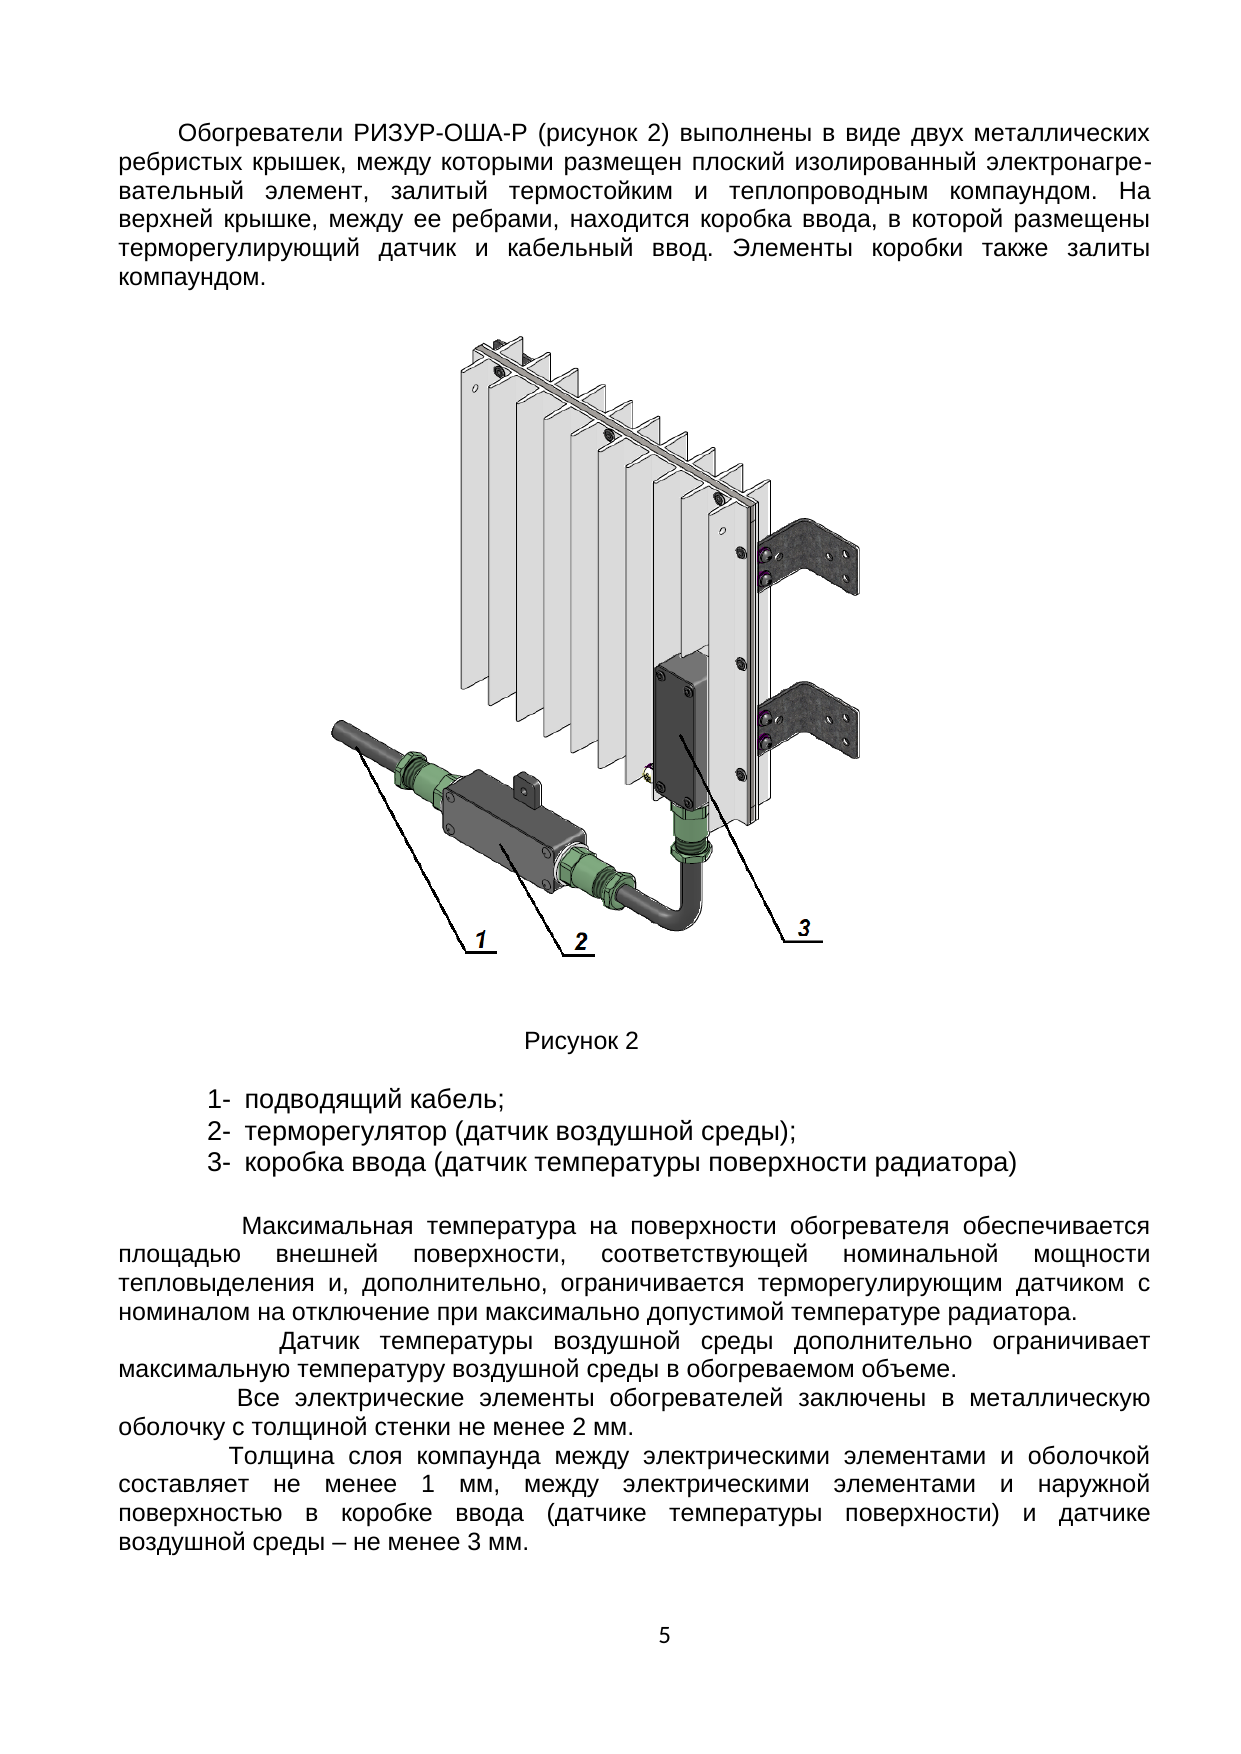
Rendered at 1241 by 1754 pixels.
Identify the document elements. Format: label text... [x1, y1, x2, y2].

text Максимальная температура на поверхности обогревателя обеспечивается площадью внешней поверхности, соответствующей номинальной мощности тепловыделения и, дополнительно, ограничивается терморегулирующим датчиком с номиналом на отключение при максимально допустимой температуре радиатора. [118, 1211, 1152, 1326]
list коробка ввода (датчик температуры поверхности радиатора) [207, 1146, 1152, 1177]
picture [308, 324, 886, 993]
text Датчик температуры воздушной среды дополнительно ограничивает максимальную температуру воздушной среды в обогреваемом объеме. [118, 1326, 1152, 1383]
text Обогреватели РИЗУР-ОША-Р (рисунок 2) выполнены в виде двух металлических ребристых крышек, между которыми размещен плоский изолированный электронагревательный элемент, залитый термостойким и теплопроводным компаундом. На верхней крышке, между ее ребрами, находится коробка ввода, в которой размещены терморегулирующий датчик и кабельный ввод. Элементы коробки также залиты компаундом. [118, 118, 1152, 291]
text Толщина слоя компаунда между электрическими элементами и оболочкой составляет не менее 1 мм, между электрическими элементами и наружной поверхностью в коробке ввода (датчике температуры поверхности) и датчике воздушной среды – не менее 3 мм. [118, 1441, 1152, 1556]
text Все электрические элементы обогревателей заключены в металлическую оболочку с толщиной стенки не менее 2 мм. [118, 1383, 1152, 1441]
list терморегулятор (датчик воздушной среды); [207, 1115, 1152, 1146]
list подводящий кабель; [207, 1083, 1152, 1115]
text Рисунок 2 [177, 1026, 1152, 1055]
